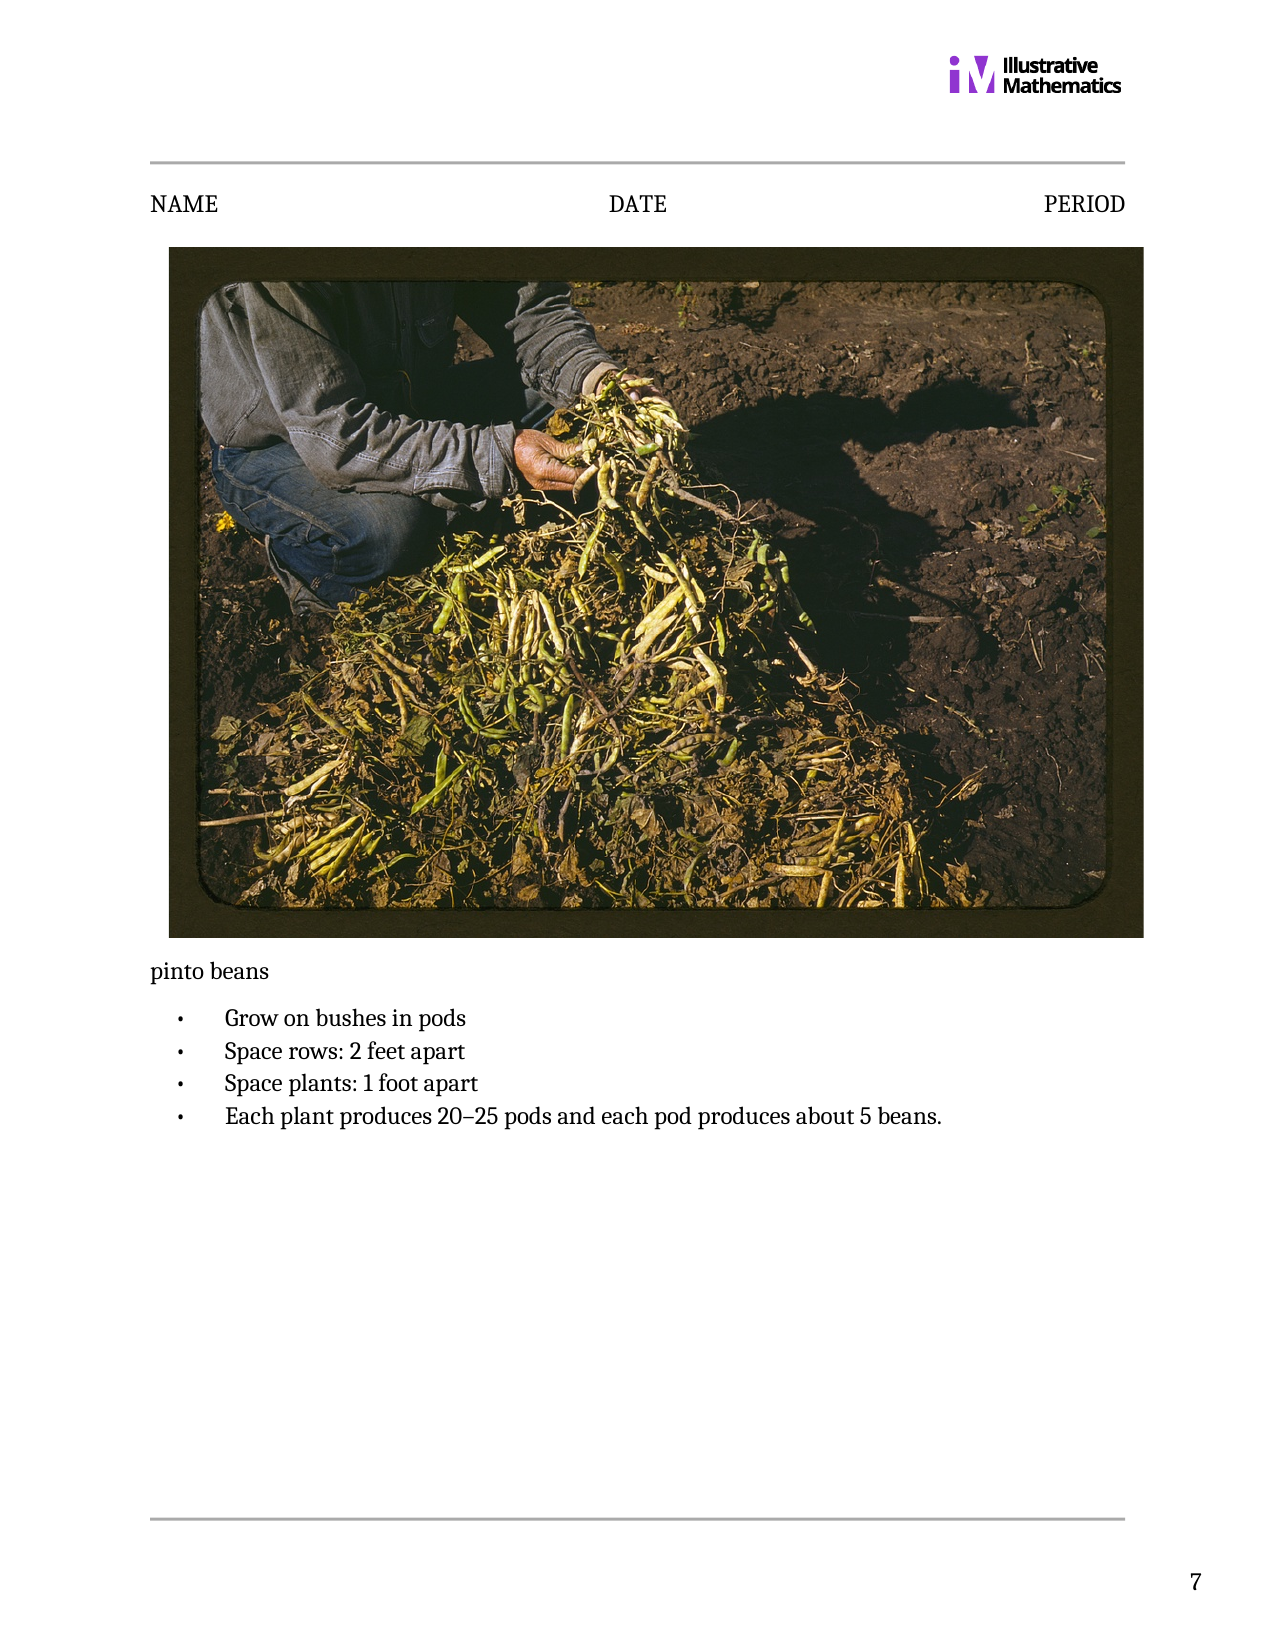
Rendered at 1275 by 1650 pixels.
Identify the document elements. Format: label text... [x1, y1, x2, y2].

picture [949, 55, 1121, 93]
list Grow on bushes in pods [175, 1004, 1125, 1033]
list Space plants: 1 foot apart [175, 1069, 1125, 1098]
list Space rows: 2 feet apart [175, 1037, 1125, 1065]
list Each plant produces 20–25 pods and each pod produces about 5 beans. [175, 1102, 1125, 1130]
text pinto beans [150, 957, 1125, 985]
picture [168, 247, 1144, 938]
